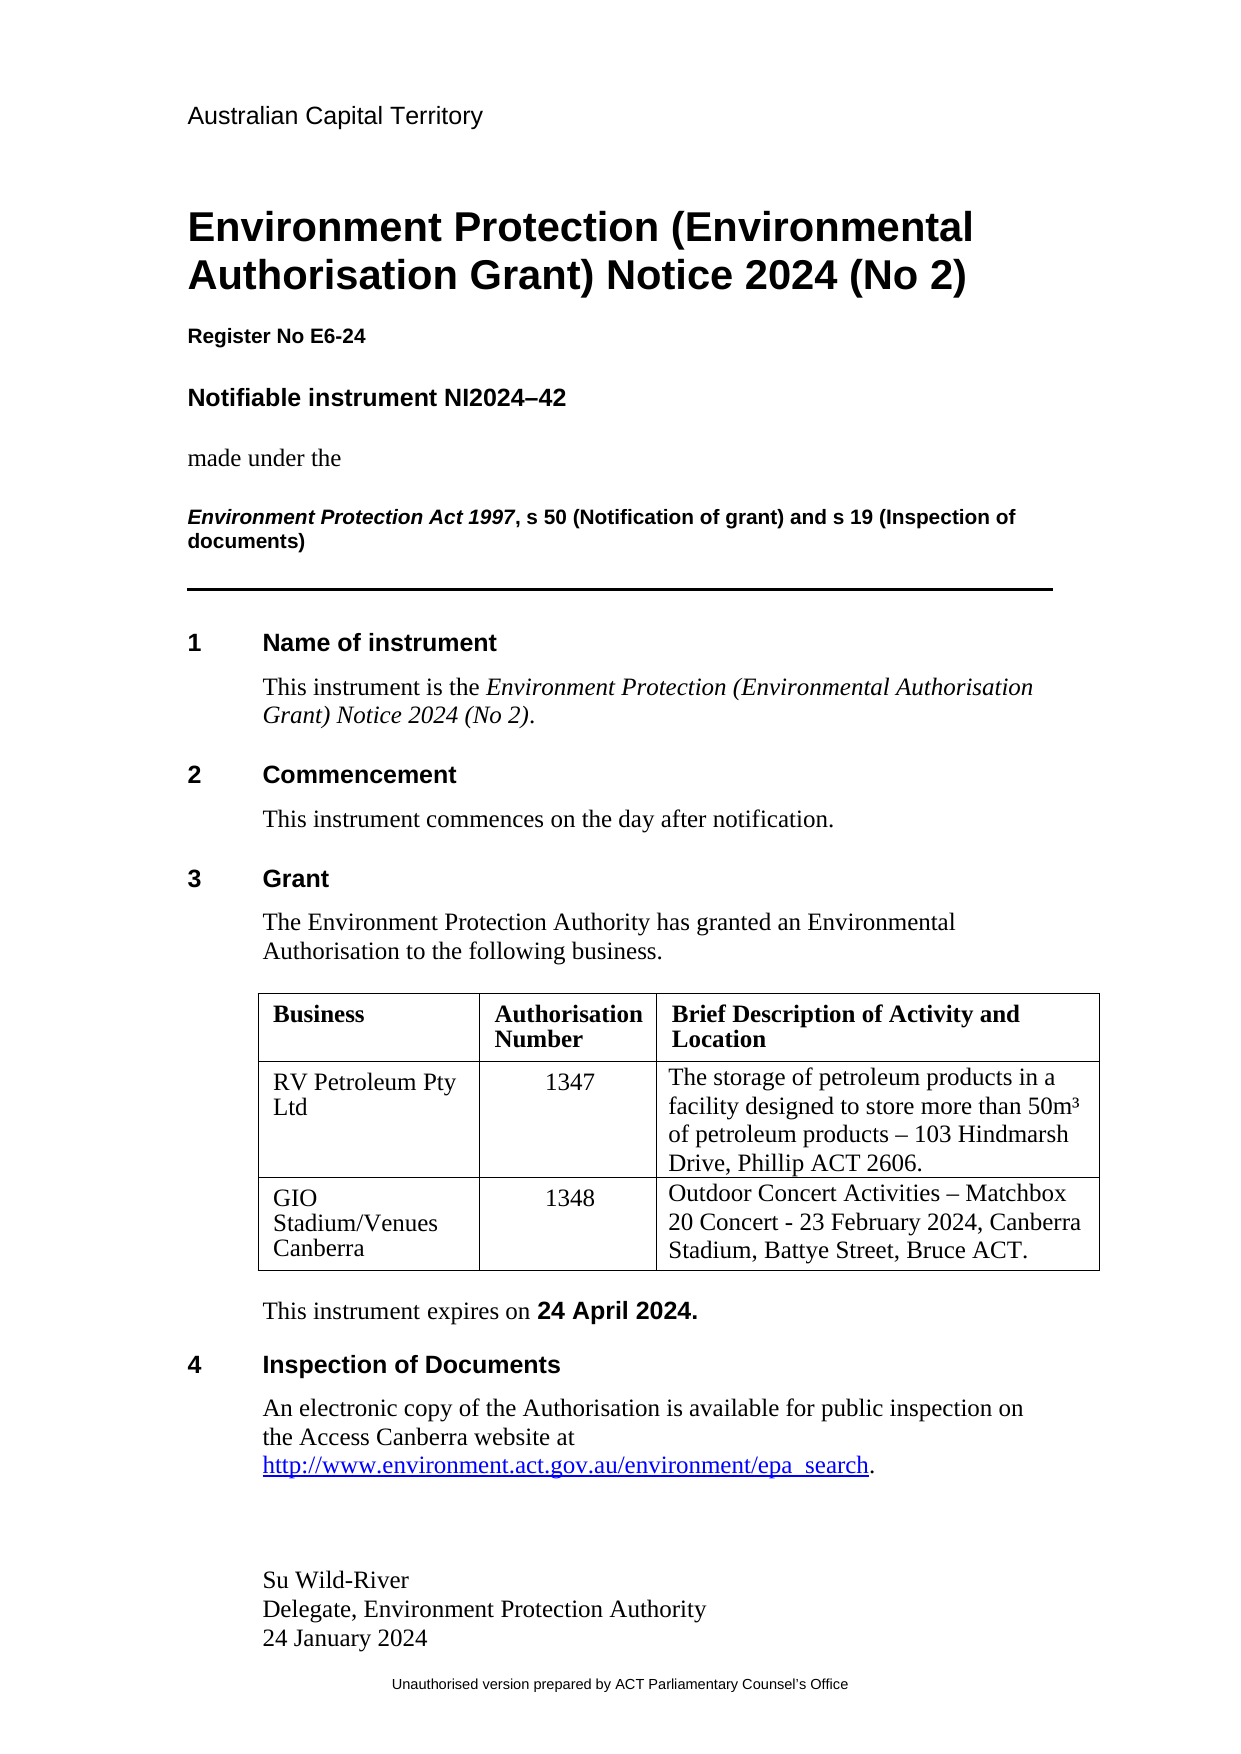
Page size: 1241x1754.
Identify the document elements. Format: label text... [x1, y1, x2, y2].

text made under the [187, 443, 1053, 472]
table_header Business [259, 994, 479, 1061]
text This instrument expires on 24 April 2024. [262, 1296, 1053, 1324]
text Delegate, Environment Protection Authority [262, 1594, 1053, 1623]
text 24 January 2024 [262, 1623, 1053, 1652]
table_cell Outdoor Concert Activities – Matchbox 20 Concert - 23 February 2024, Canberra Stadium, Battye Street, Bruce ACT. [657, 1178, 1099, 1270]
text Environment Protection Act 1997, s 50 (Notification of grant) and s 19 (Inspection of documents) [187, 505, 1053, 553]
text Su Wild-River [262, 1565, 1053, 1594]
text This instrument is the Environment Protection (Environmental Authorisation Grant) Notice 2024 (No 2). [262, 672, 1053, 729]
text 2 Commencement [187, 760, 1053, 789]
table_cell The storage of petroleum products in a facility designed to store more than 50m³ of petroleum products – 103 Hindmarsh Drive, Phillip ACT 2606. [657, 1062, 1099, 1177]
text Environment Protection (Environmental Authorisation Grant) Notice 2024 (No 2) [187, 203, 1053, 299]
table_cell GIO Stadium/Venues Canberra [259, 1178, 479, 1270]
text 1 Name of instrument [187, 628, 1053, 657]
text An electronic copy of the Authorisation is available for public inspection on the Access Canberra website at http://www.environment.act.gov.au/environment/epa_search. [262, 1393, 1053, 1479]
table_cell RV Petroleum Pty Ltd [259, 1062, 479, 1177]
text This instrument commences on the day after notification. [262, 804, 1053, 832]
text 4 Inspection of Documents [187, 1349, 1053, 1378]
table_cell 1347 [480, 1062, 656, 1177]
table_cell 1348 [480, 1178, 656, 1270]
text The Environment Protection Authority has granted an Environmental Authorisation to the following business. [262, 907, 1053, 964]
table_header Brief Description of Activity and Location [657, 994, 1099, 1061]
text Australian Capital Territory [187, 101, 1053, 130]
table_header Authorisation Number [480, 994, 656, 1061]
text Notifiable instrument NI2024–42 [187, 383, 1053, 412]
text Register No E6-24 [187, 324, 1053, 348]
text 3 Grant [187, 864, 1053, 892]
